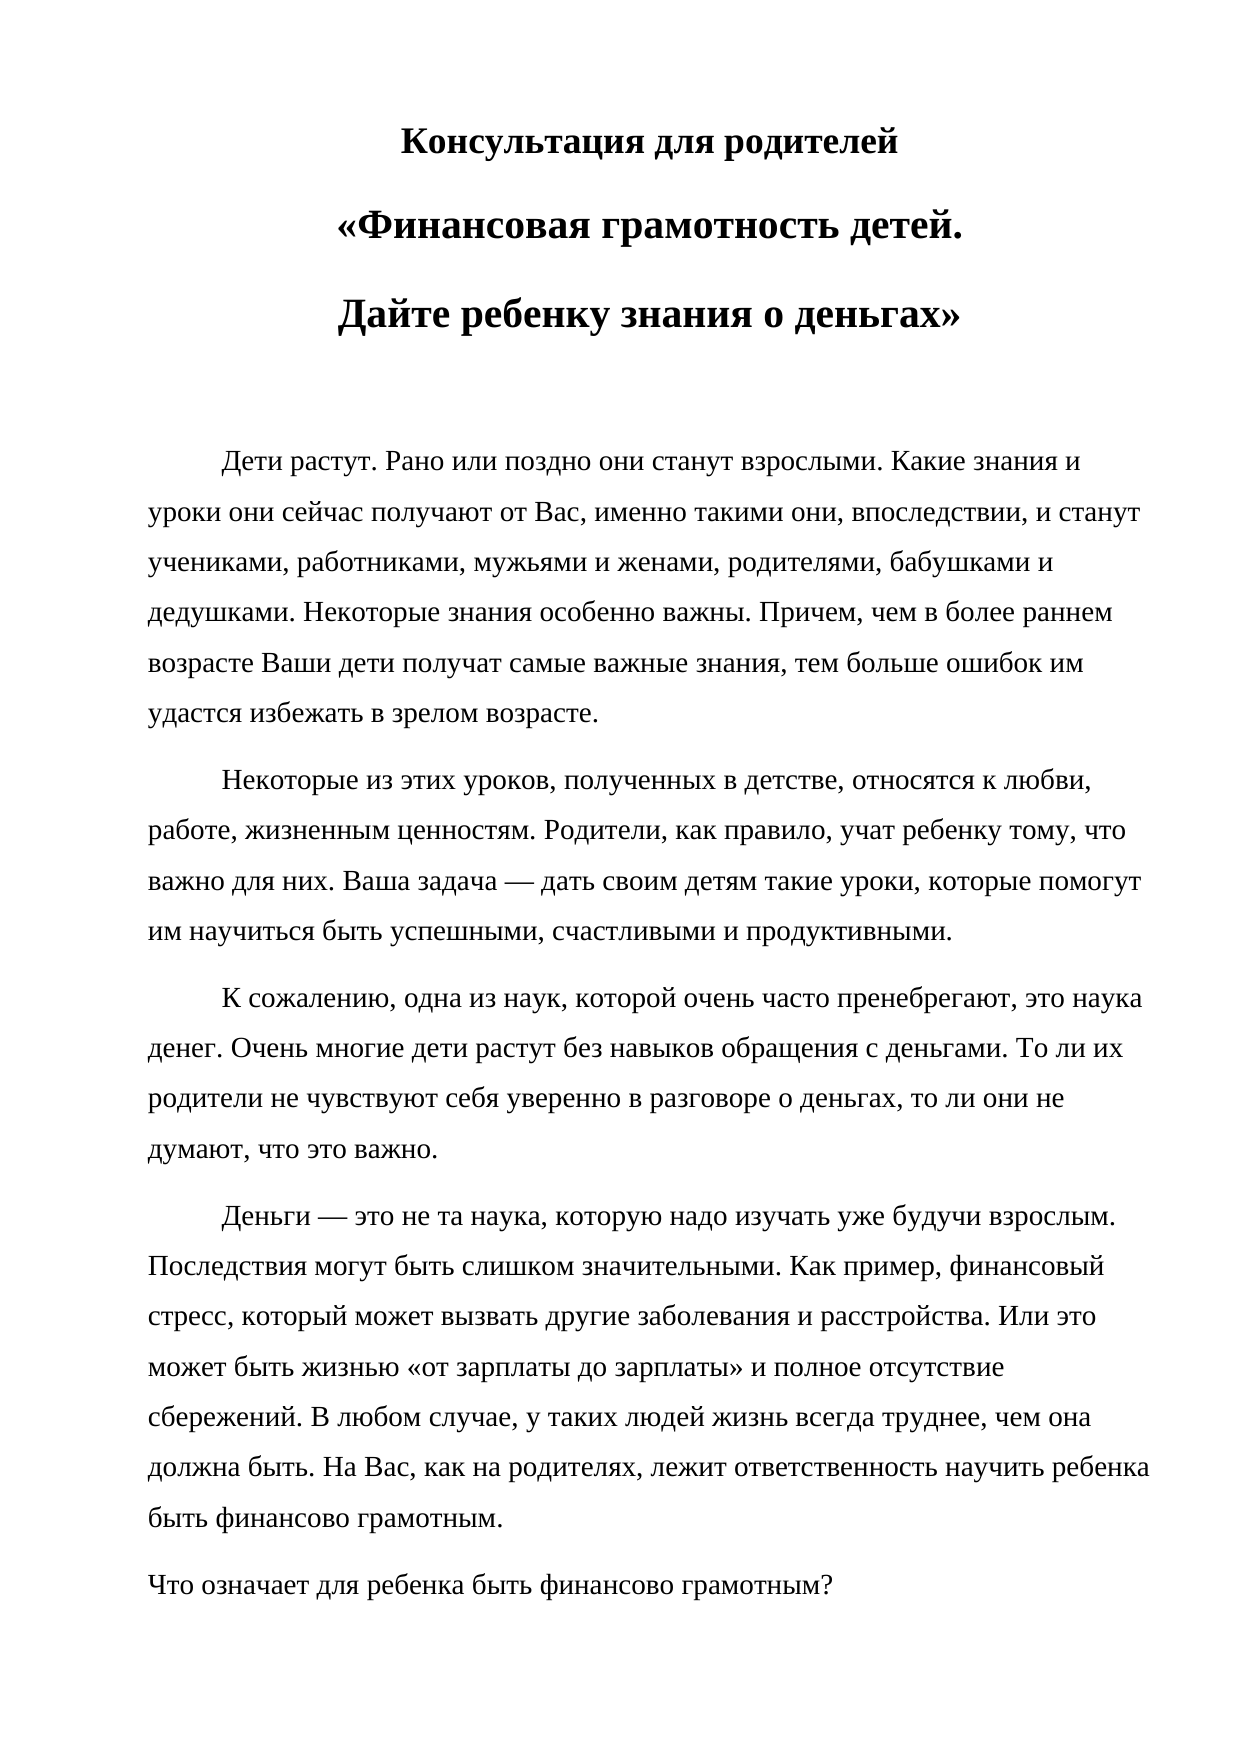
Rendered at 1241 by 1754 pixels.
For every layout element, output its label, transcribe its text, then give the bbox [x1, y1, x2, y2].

text Некоторые из этих уроков, полученных в детстве, относятся к любви, работе, жизненным ценностям. Родители, как правило, учат ребенку тому, что важно для них. Ваша задача — дать своим детям такие уроки, которые помогут им научиться быть успешными, счастливыми и продуктивными. [148, 762, 1152, 947]
text Консультация для родителей [148, 118, 1152, 161]
text Деньги — это не та наука, которую надо изучать уже будучи взрослым. Последствия могут быть слишком значительными. Как пример, финансовый стресс, который может вызвать другие заболевания и расстройства. Или это может быть жизнью «от зарплаты до зарплаты» и полное отсутствие сбережений. В любом случае, у таких людей жизнь всегда труднее, чем она должна быть. На Вас, как на родителях, лежит ответственность научить ребенка быть финансово грамотным. [148, 1198, 1152, 1533]
text Дайте ребенку знания о деньгах» [148, 288, 1152, 336]
text Дети растут. Рано или поздно они станут взрослыми. Какие знания и уроки они сейчас получают от Вас, именно такими они, впоследствии, и станут учениками, работниками, мужьями и женами, родителями, бабушками и дедушками. Некоторые знания особенно важны. Причем, чем в более раннем возрасте Ваши дети получат самые важные знания, тем больше ошибок им удастся избежать в зрелом возрасте. [148, 443, 1152, 729]
text Что означает для ребенка быть финансово грамотным? [148, 1567, 1152, 1600]
text «Финансовая грамотность детей. [148, 199, 1152, 247]
text К сожалению, одна из наук, которой очень часто пренебрегают, это наука денег. Очень многие дети растут без навыков обращения с деньгами. То ли их родители не чувствуют себя уверенно в разговоре о деньгах, то ли они не думают, что это важно. [148, 980, 1152, 1164]
